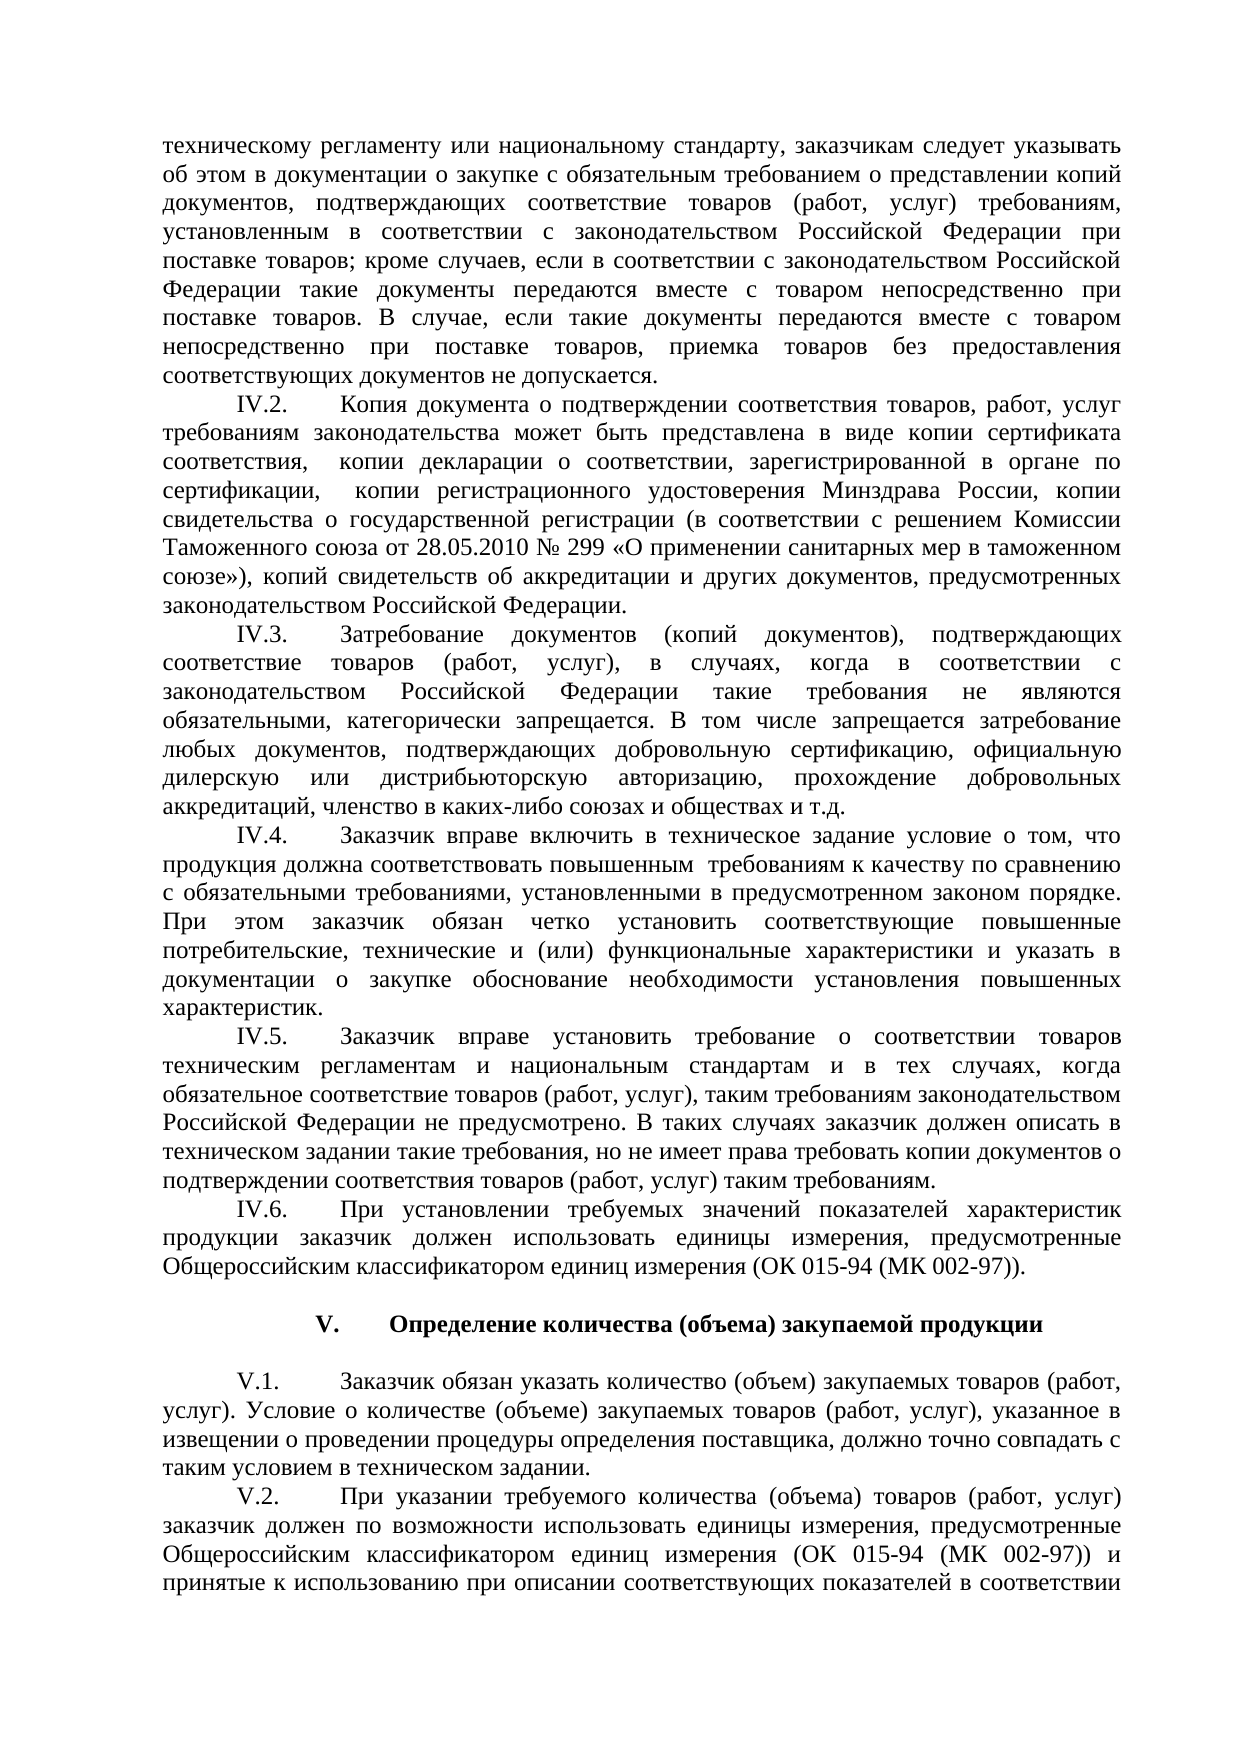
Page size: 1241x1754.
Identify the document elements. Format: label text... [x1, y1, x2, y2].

list Затребование документов (копий документов), подтверждающих соответствие товаров (работ, услуг), в случаях, когда в соответствии с законодательством Российской Федерации такие требования не являются обязательными, категорически запрещается. В том числе запрещается затребование любых документов, подтверждающих добровольную сертификацию, официальную дилерскую или дистрибьюторскую авторизацию, прохождение добровольных аккредитаций, членство в каких-либо союзах и обществах и т.д. [162, 619, 1122, 820]
list При установлении требуемых значений показателей характеристик продукции заказчик должен использовать единицы измерения, предусмотренные Общероссийским классификатором единиц измерения (ОК 015-94 (МК 002-97)). [162, 1194, 1122, 1280]
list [162, 130, 1122, 389]
list Заказчик вправе включить в техническое задание условие о том, что продукция должна соответствовать повышенным требованиям к качеству по сравнению с обязательными требованиями, установленными в предусмотренном законом порядке. При этом заказчик обязан четко установить соответствующие повышенные потребительские, технические и (или) функциональные характеристики и указать в документации о закупке обоснование необходимости установления повышенных характеристик. [162, 820, 1122, 1021]
list Заказчик обязан указать количество (объем) закупаемых товаров (работ, услуг). Условие о количестве (объеме) закупаемых товаров (работ, услуг), указанное в извещении о проведении процедуры определения поставщика, должно точно совпадать с таким условием в техническом задании. [162, 1366, 1122, 1481]
list Заказчик вправе установить требование о соответствии товаров техническим регламентам и национальным стандартам и в тех случаях, когда обязательное соответствие товаров (работ, услуг), таким требованиям законодательством Российской Федерации не предусмотрено. В таких случаях заказчик должен описать в техническом задании такие требования, но не имеет права требовать копии документов о подтверждении соответствия товаров (работ, услуг) таким требованиям. [162, 1021, 1122, 1194]
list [162, 1481, 1122, 1596]
list Определение количества (объема) закупаемой продукции [162, 1309, 1122, 1337]
list Копия документа о подтверждении соответствия товаров, работ, услуг требованиям законодательства может быть представлена в виде копии сертификата соответствия, копии декларации о соответствии, зарегистрированной в органе по сертификации, копии регистрационного удостоверения Минздрава России, копии свидетельства о государственной регистрации (в соответствии с решением Комиссии Таможенного союза от 28.05.2010 № 299 «О применении санитарных мер в таможенном союзе»), копий свидетельств об аккредитации и других документов, предусмотренных законодательством Российской Федерации. [162, 389, 1122, 619]
